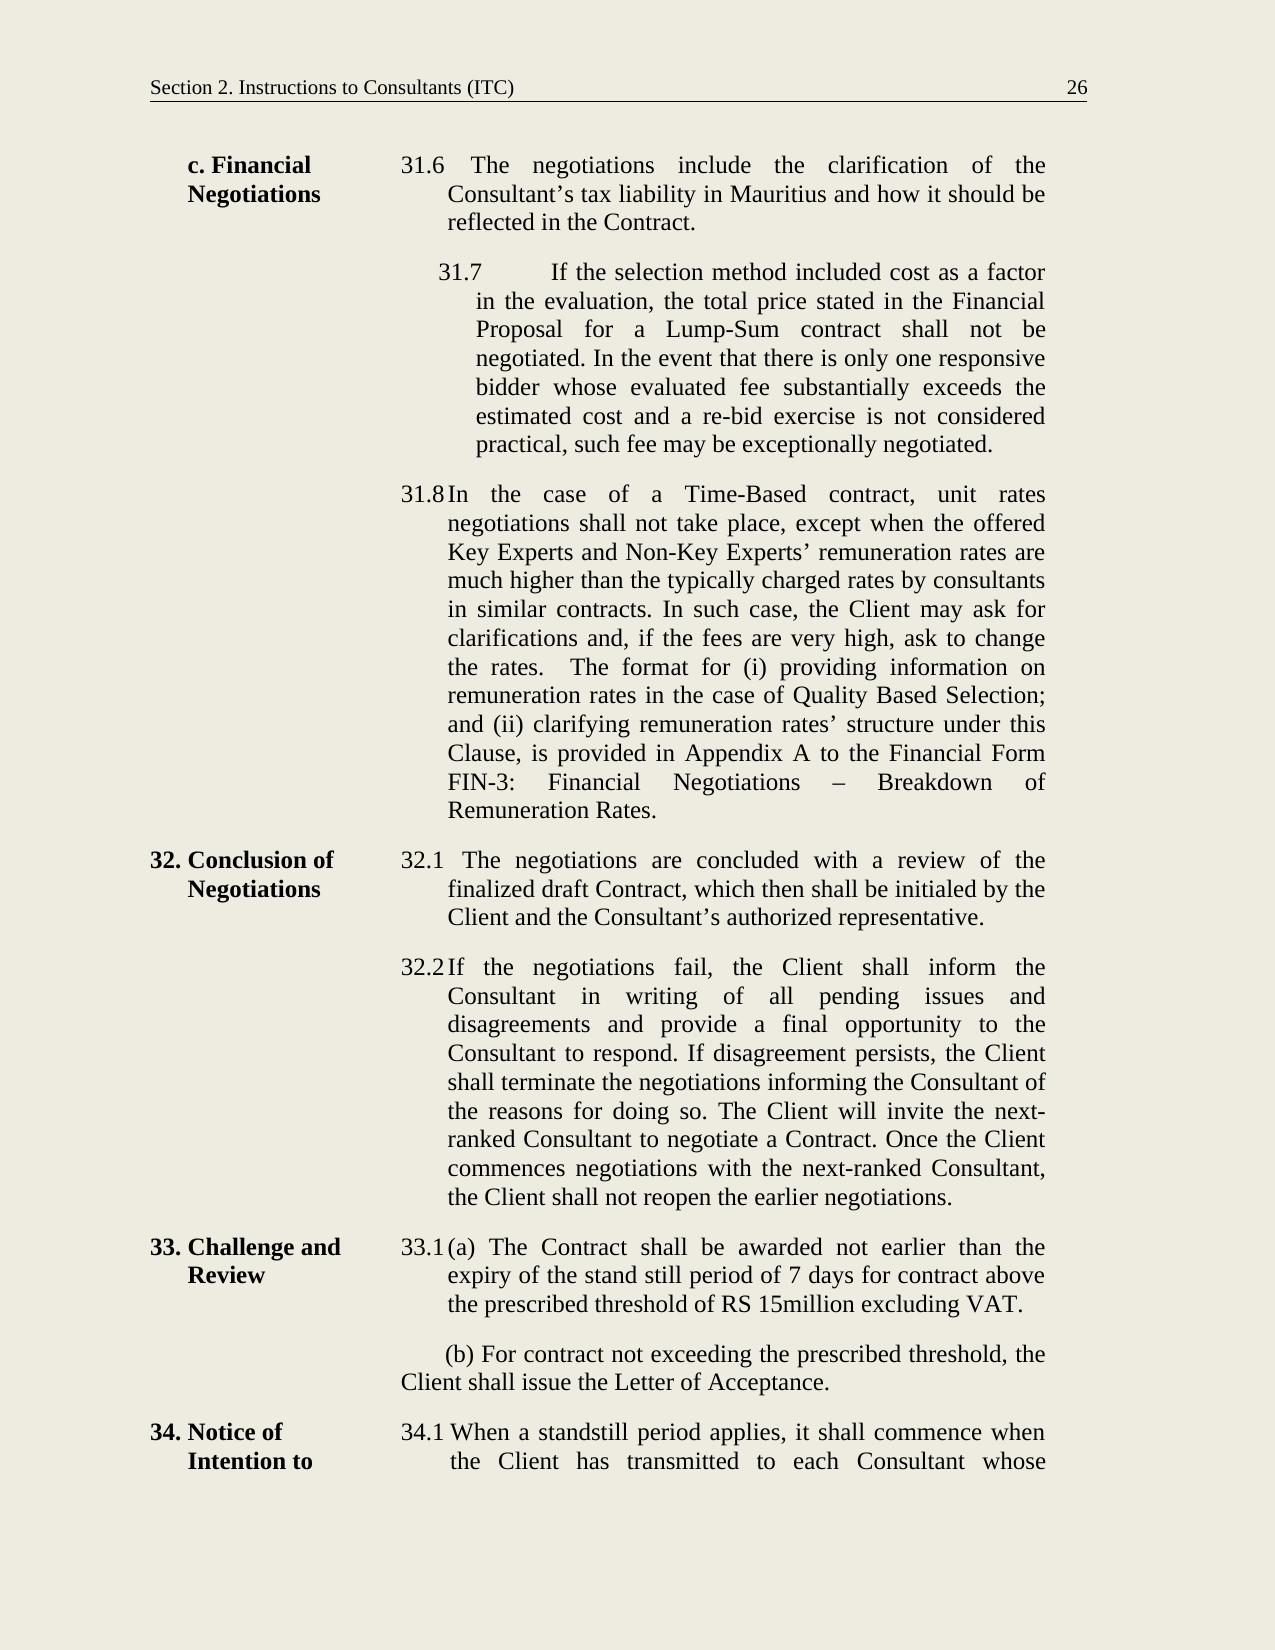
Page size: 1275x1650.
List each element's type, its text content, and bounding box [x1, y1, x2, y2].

table_cell Notice of Intention to Award [138, 1417, 388, 1474]
table_cell c. Financial Negotiations [138, 150, 388, 845]
table_cell The negotiations are concluded with a review of the finalized draft Contract, which then shall be initialed by the Client and the Consultant’s authorized representative. If the negotiations fail, the Client shall inform the Consultant in writing of all pending issues and disagreements and provide a final opportunity to the Consultant to respond. If disagreement persists, the Client shall terminate the negotiations informing the Consultant of the reasons for doing so. The Client will invite the next-ranked Consultant to negotiate a Contract. Once the Client commences negotiations with the next-ranked Consultant, the Client shall not reopen the earlier negotiations. [389, 845, 1058, 1232]
table_cell (a) The Contract shall be awarded not earlier than the expiry of the stand still period of 7 days for contract above the prescribed threshold of RS 15million excluding VAT. (b) For contract not exceeding the prescribed threshold, the Client shall issue the Letter of Acceptance. [389, 1232, 1058, 1417]
table_cell Challenge and Review [138, 1232, 388, 1417]
table_cell Conclusion of Negotiations [138, 845, 388, 1232]
table_cell The negotiations include the clarification of the Consultant’s tax liability in Mauritius and how it should be reflected in the Contract. If the selection method included cost as a factor in the evaluation, the total price stated in the Financial Proposal for a Lump-Sum contract shall not be negotiated. In the event that there is only one responsive bidder whose evaluated fee substantially exceeds the estimated cost and a re-bid exercise is not considered practical, such fee may be exceptionally negotiated. In the case of a Time-Based contract, unit rates negotiations shall not take place, except when the offered Key Experts and Non-Key Experts’ remuneration rates are much higher than the typically charged rates by consultants in similar contracts. In such case, the Client may ask for clarifications and, if the fees are very high, ask to change the rates. The format for (i) providing information on remuneration rates in the case of Quality Based Selection; and (ii) clarifying remuneration rates’ structure under this Clause, is provided in Appendix A to the Financial Form FIN-3: Financial Negotiations – Breakdown of Remuneration Rates. [389, 150, 1058, 845]
